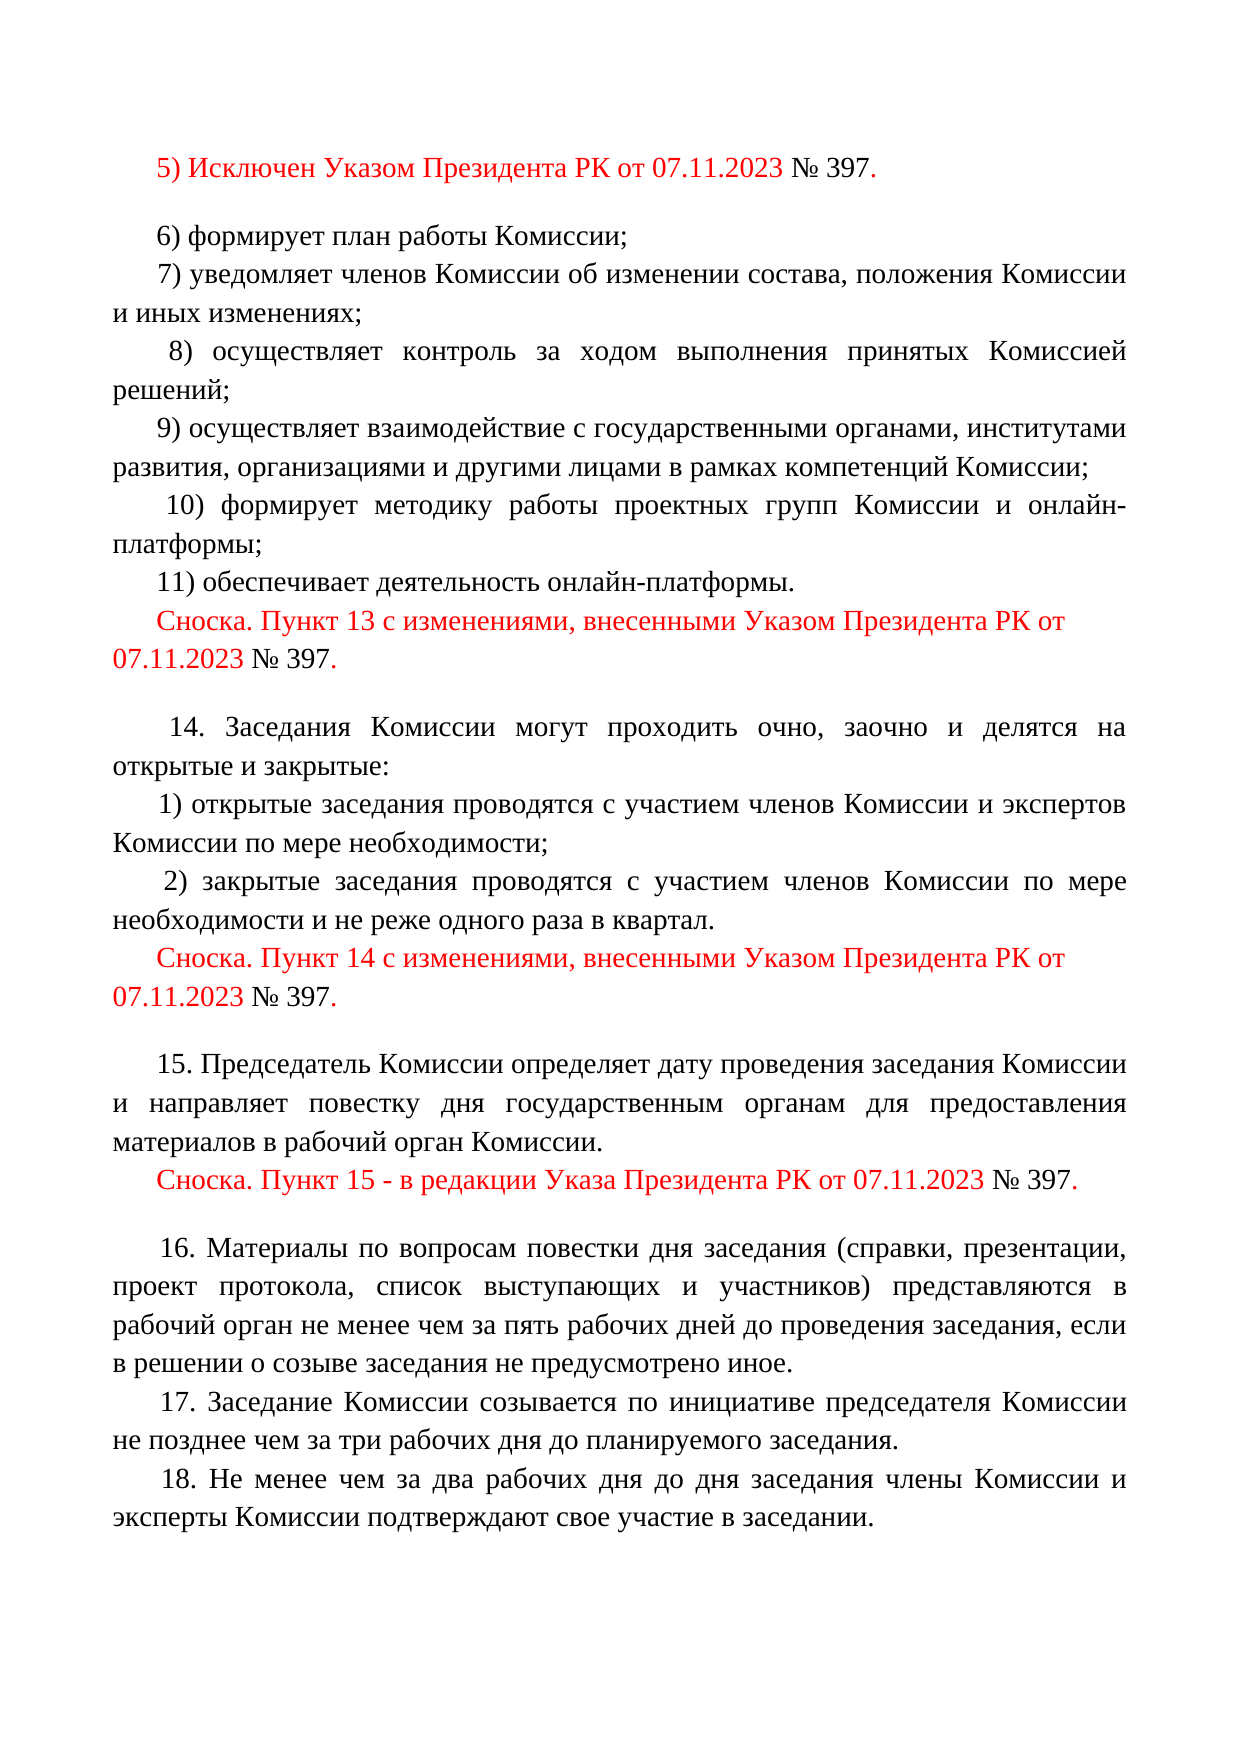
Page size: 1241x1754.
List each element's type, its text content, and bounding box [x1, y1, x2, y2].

text Сноска. Пункт 13 с изменениями, внесенными Указом Президента РК от 07.11.2023 № 397. [112, 603, 1128, 705]
text 2) закрытые заседания проводятся с участием членов Комиссии по мере необходимости и не реже одного раза в квартал. [112, 863, 1128, 935]
text 17. Заседание Комиссии созывается по инициативе председателя Комиссии не позднее чем за три рабочих дня до планируемого заседания. [112, 1384, 1128, 1456]
text 15. Председатель Комиссии определяет дату проведения заседания Комиссии и направляет повестку дня государственным органам для предоставления материалов в рабочий орган Комиссии. [112, 1047, 1128, 1157]
text 8) осуществляет контроль за ходом выполнения принятых Комиссией решений; [112, 333, 1128, 405]
text 7) уведомляет членов Комиссии об изменении состава, положения Комиссии и иных изменениях; [112, 256, 1128, 328]
text Сноска. Пункт 14 с изменениями, внесенными Указом Президента РК от 07.11.2023 № 397. [112, 940, 1128, 1043]
text Сноска. Пункт 15 - в редакции Указа Президента РК от 07.11.2023 № 397. [112, 1162, 1128, 1226]
text 16. Материалы по вопросам повестки дня заседания (справки, презентации, проект протокола, список выступающих и участников) представляются в рабочий орган не менее чем за пять рабочих дней до проведения заседания, если в решении о созыве заседания не предусмотрено иное. [112, 1230, 1128, 1379]
text 6) формирует план работы Комиссии; [112, 218, 1128, 251]
text 9) осуществляет взаимодействие с государственными органами, институтами развития, организациями и другими лицами в рамках компетенций Комиссии; [112, 410, 1128, 482]
text 14. Заседания Комиссии могут проходить очно, заочно и делятся на открытые и закрытые: [112, 709, 1128, 781]
text 18. Не менее чем за два рабочих дня до дня заседания члены Комиссии и эксперты Комиссии подтверждают свое участие в заседании. [112, 1461, 1128, 1533]
text 1) открытые заседания проводятся с участием членов Комиссии и экспертов Комиссии по мере необходимости; [112, 786, 1128, 858]
text 5) Исключен Указом Президента РК от 07.11.2023 № 397. [112, 150, 1128, 214]
text 10) формирует методику работы проектных групп Комиссии и онлайн- платформы; [112, 487, 1128, 559]
text 11) обеспечивает деятельность онлайн-платформы. [112, 564, 1128, 598]
